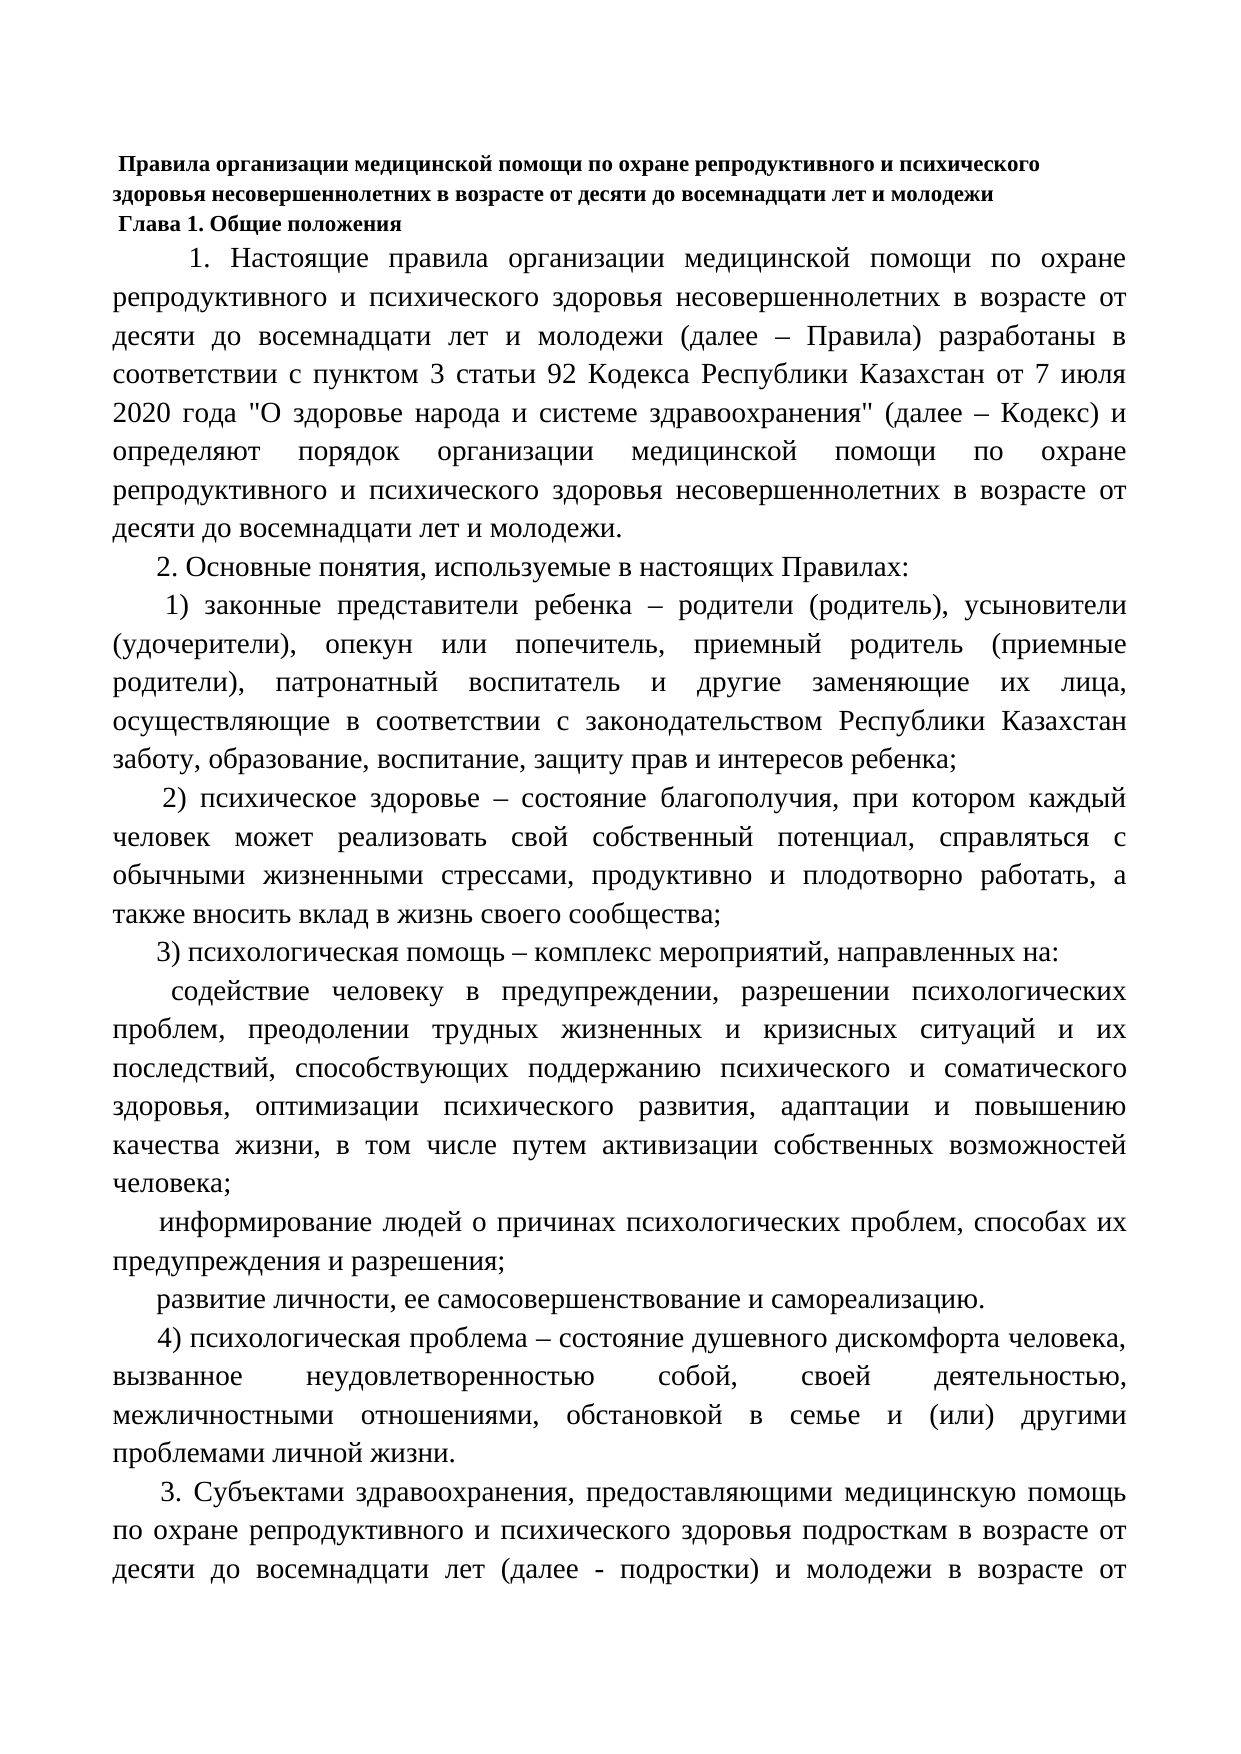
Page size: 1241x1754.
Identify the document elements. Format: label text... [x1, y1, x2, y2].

text 3) психологическая помощь – комплекс мероприятий, направленных на: [112, 934, 1128, 968]
text развитие личности, ее самосовершенствование и самореализацию. [112, 1281, 1128, 1315]
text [112, 1474, 1128, 1584]
text 2. Основные понятия, используемые в настоящих Правилах: [112, 549, 1128, 582]
text 1) законные представители ребенка – родители (родитель), усыновители (удочерители), опекун или попечитель, приемный родитель (приемные родители), патронатный воспитатель и другие заменяющие их лица, осуществляющие в соответствии с законодательством Республики Казахстан заботу, образование, воспитание, защиту прав и интересов ребенка; [112, 587, 1128, 775]
text Глава 1. Общие положения [112, 210, 1128, 237]
text 1. Настоящие правила организации медицинской помощи по охране репродуктивного и психического здоровья несовершеннолетних в возрасте от десяти до восемнадцати лет и молодежи (далее – Правила) разработаны в соответствии с пунктом 3 статьи 92 Кодекса Республики Казахстан от 7 июля 2020 года "О здоровье народа и системе здравоохранения" (далее – Кодекс) и определяют порядок организации медицинской помощи по охране репродуктивного и психического здоровья несовершеннолетних в возрасте от десяти до восемнадцати лет и молодежи. [112, 241, 1128, 544]
text содействие человеку в предупреждении, разрешении психологических проблем, преодолении трудных жизненных и кризисных ситуаций и их последствий, способствующих поддержанию психического и соматического здоровья, оптимизации психического развития, адаптации и повышению качества жизни, в том числе путем активизации собственных возможностей человека; [112, 973, 1128, 1199]
text Правила организации медицинской помощи по охране репродуктивного и психического здоровья несовершеннолетних в возрасте от десяти до восемнадцати лет и молодежи [112, 150, 1128, 207]
text информирование людей о причинах психологических проблем, способах их предупреждения и разрешения; [112, 1204, 1128, 1276]
text 4) психологическая проблема – состояние душевного дискомфорта человека, вызванное неудовлетворенностью собой, своей деятельностью, межличностными отношениями, обстановкой в семье и (или) другими проблемами личной жизни. [112, 1320, 1128, 1469]
text 2) психическое здоровье – состояние благополучия, при котором каждый человек может реализовать свой собственный потенциал, справляться с обычными жизненными стрессами, продуктивно и плодотворно работать, а также вносить вклад в жизнь своего сообщества; [112, 780, 1128, 929]
